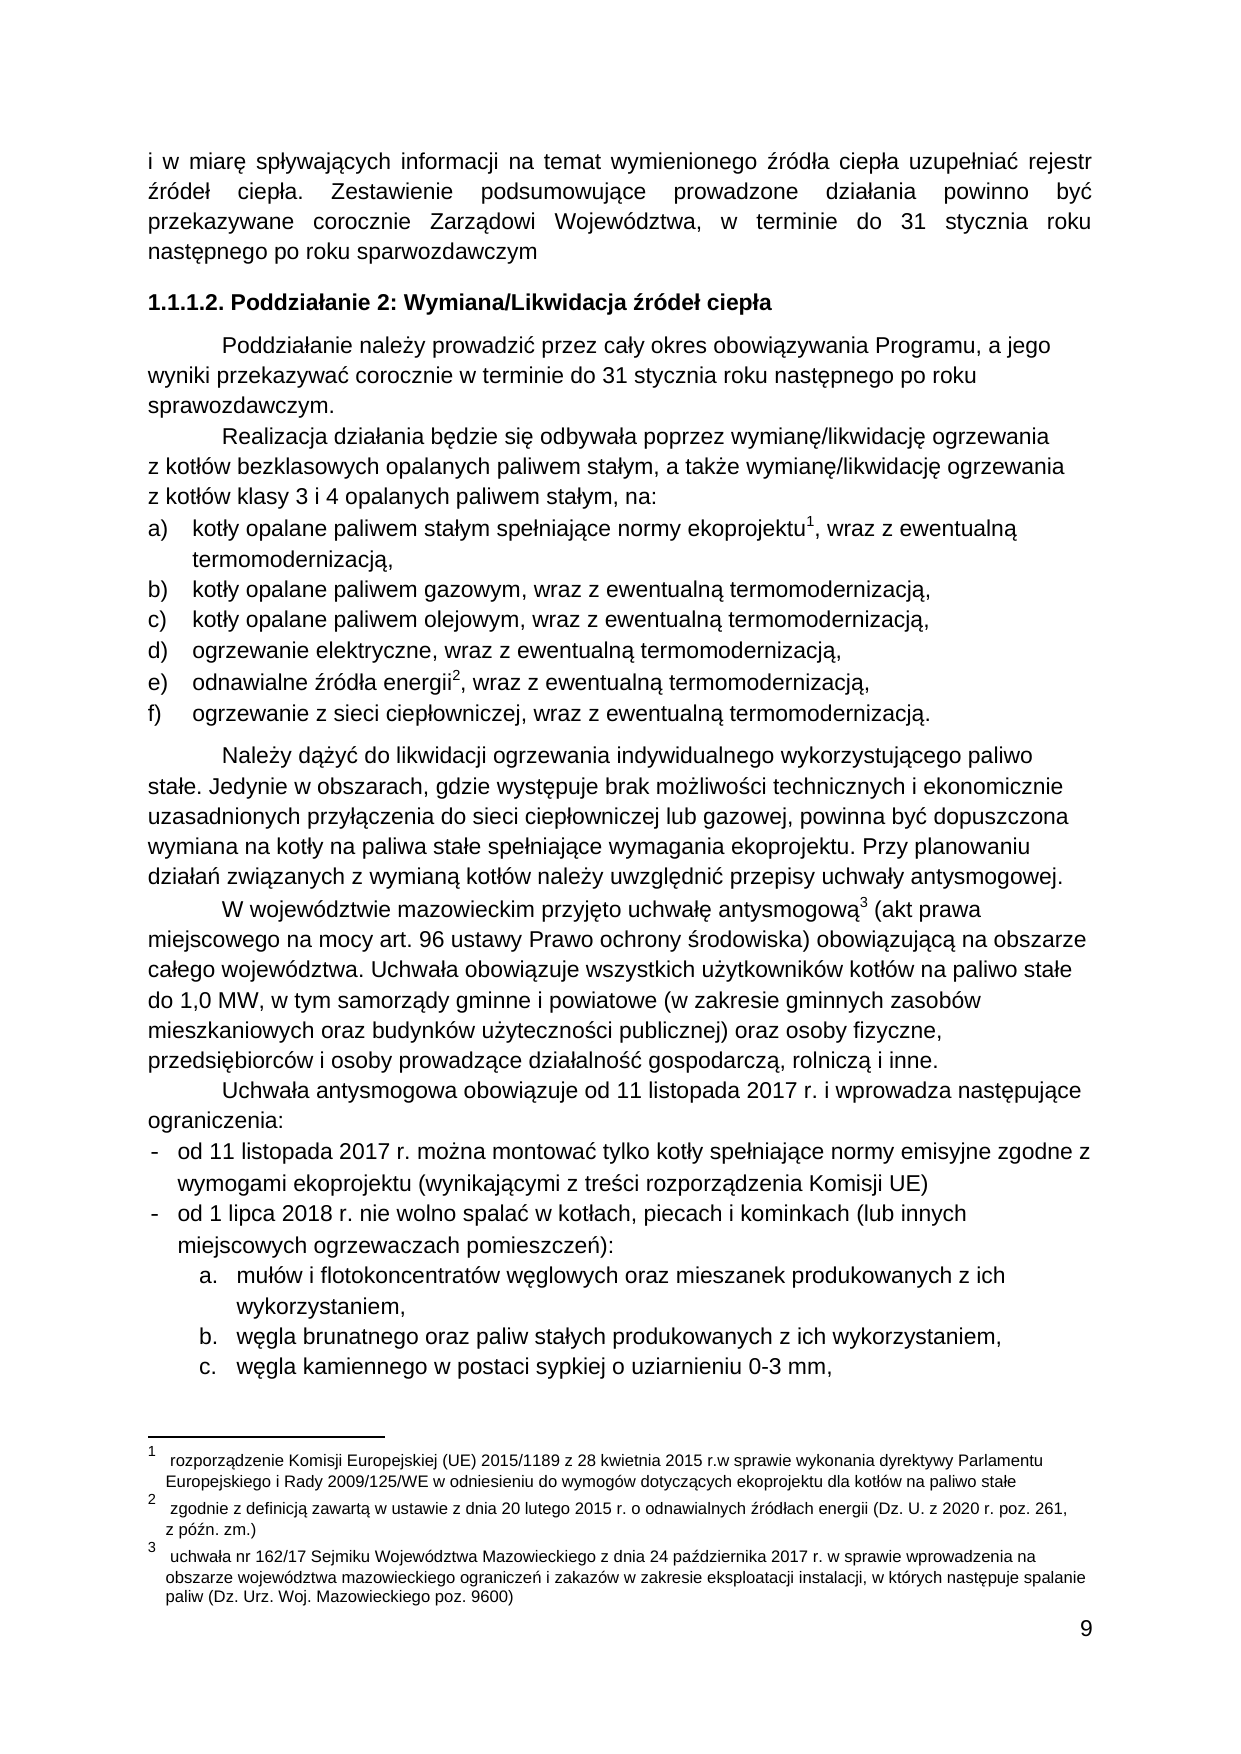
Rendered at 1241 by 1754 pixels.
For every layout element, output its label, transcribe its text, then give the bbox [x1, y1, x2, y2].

list odnawialne źródła energii, wraz z ewentualną termomodernizacją, [148, 667, 1092, 696]
text W województwie mazowieckim przyjęto uchwałę antysmogową (akt prawa miejscowego na mocy art. 96 ustawy Prawo ochrony środowiska) obowiązującą na obszarze całego województwa. Uchwała obowiązuje wszystkich użytkowników kotłów na paliwo stałe do 1,0 MW, w tym samorządy gminne i powiatowe (w zakresie gminnych zasobów mieszkaniowych oraz budynków użyteczności publicznej) oraz osoby fizyczne, przedsiębiorców i osoby prowadzące działalność gospodarczą, rolniczą i inne. [148, 893, 1092, 1073]
text Uchwała antysmogowa obowiązuje od 11 listopada 2017 r. i wprowadza następujące ograniczenia: [148, 1077, 1092, 1134]
text Należy dążyć do likwidacji ogrzewania indywidualnego wykorzystującego paliwo stałe. Jedynie w obszarach, gdzie występuje brak możliwości technicznych i ekonomicznie uzasadnionych przyłączenia do sieci ciepłowniczej lub gazowej, powinna być dopuszczona wymiana na kotły na paliwa stałe spełniające wymagania ekoprojektu. Przy planowaniu działań związanych z wymianą kotłów należy uwzględnić przepisy uchwały antysmogowej. [148, 742, 1092, 890]
subtitle 1.1.1.2. Poddziałanie 2: Wymiana/Likwidacja źródeł ciepła [148, 289, 1092, 316]
list ogrzewanie z sieci ciepłowniczej, wraz z ewentualną termomodernizacją. [148, 700, 1092, 726]
list węgla brunatnego oraz paliw stałych produkowanych z ich wykorzystaniem, [199, 1323, 1092, 1349]
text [148, 234, 1092, 265]
list kotły opalane paliwem olejowym, wraz z ewentualną termomodernizacją, [148, 606, 1092, 633]
list od 1 lipca 2018 r. nie wolno spalać w kotłach, piecach i kominkach (lub innych miejscowych ogrzewaczach pomieszczeń): [148, 1200, 1092, 1258]
list węgla kamiennego w postaci sypkiej o uziarnieniu 0-3 mm, [199, 1353, 1092, 1379]
text Poddziałanie należy prowadzić przez cały okres obowiązywania Programu, a jego wyniki przekazywać corocznie w terminie do 31 stycznia roku następnego po roku sprawozdawczym. [148, 332, 1092, 419]
list od 11 listopada 2017 r. można montować tylko kotły spełniające normy emisyjne zgodne z wymogami ekoprojektu (wynikającymi z treści rozporządzenia Komisji UE) [148, 1138, 1092, 1196]
list kotły opalane paliwem gazowym, wraz z ewentualną termomodernizacją, [148, 576, 1092, 602]
list ogrzewanie elektryczne, wraz z ewentualną termomodernizacją, [148, 637, 1092, 663]
list mułów i flotokoncentratów węglowych oraz mieszanek produkowanych z ich wykorzystaniem, [199, 1262, 1092, 1319]
text Realizacja działania będzie się odbywała poprzez wymianę/likwidację ogrzewania z kotłów bezklasowych opalanych paliwem stałym, a także wymianę/likwidację ogrzewania z kotłów klasy 3 i 4 opalanych paliwem stałym, na: [148, 423, 1092, 509]
list kotły opalane paliwem stałym spełniające normy ekoprojektu, wraz z ewentualną termomodernizacją, [148, 513, 1092, 572]
